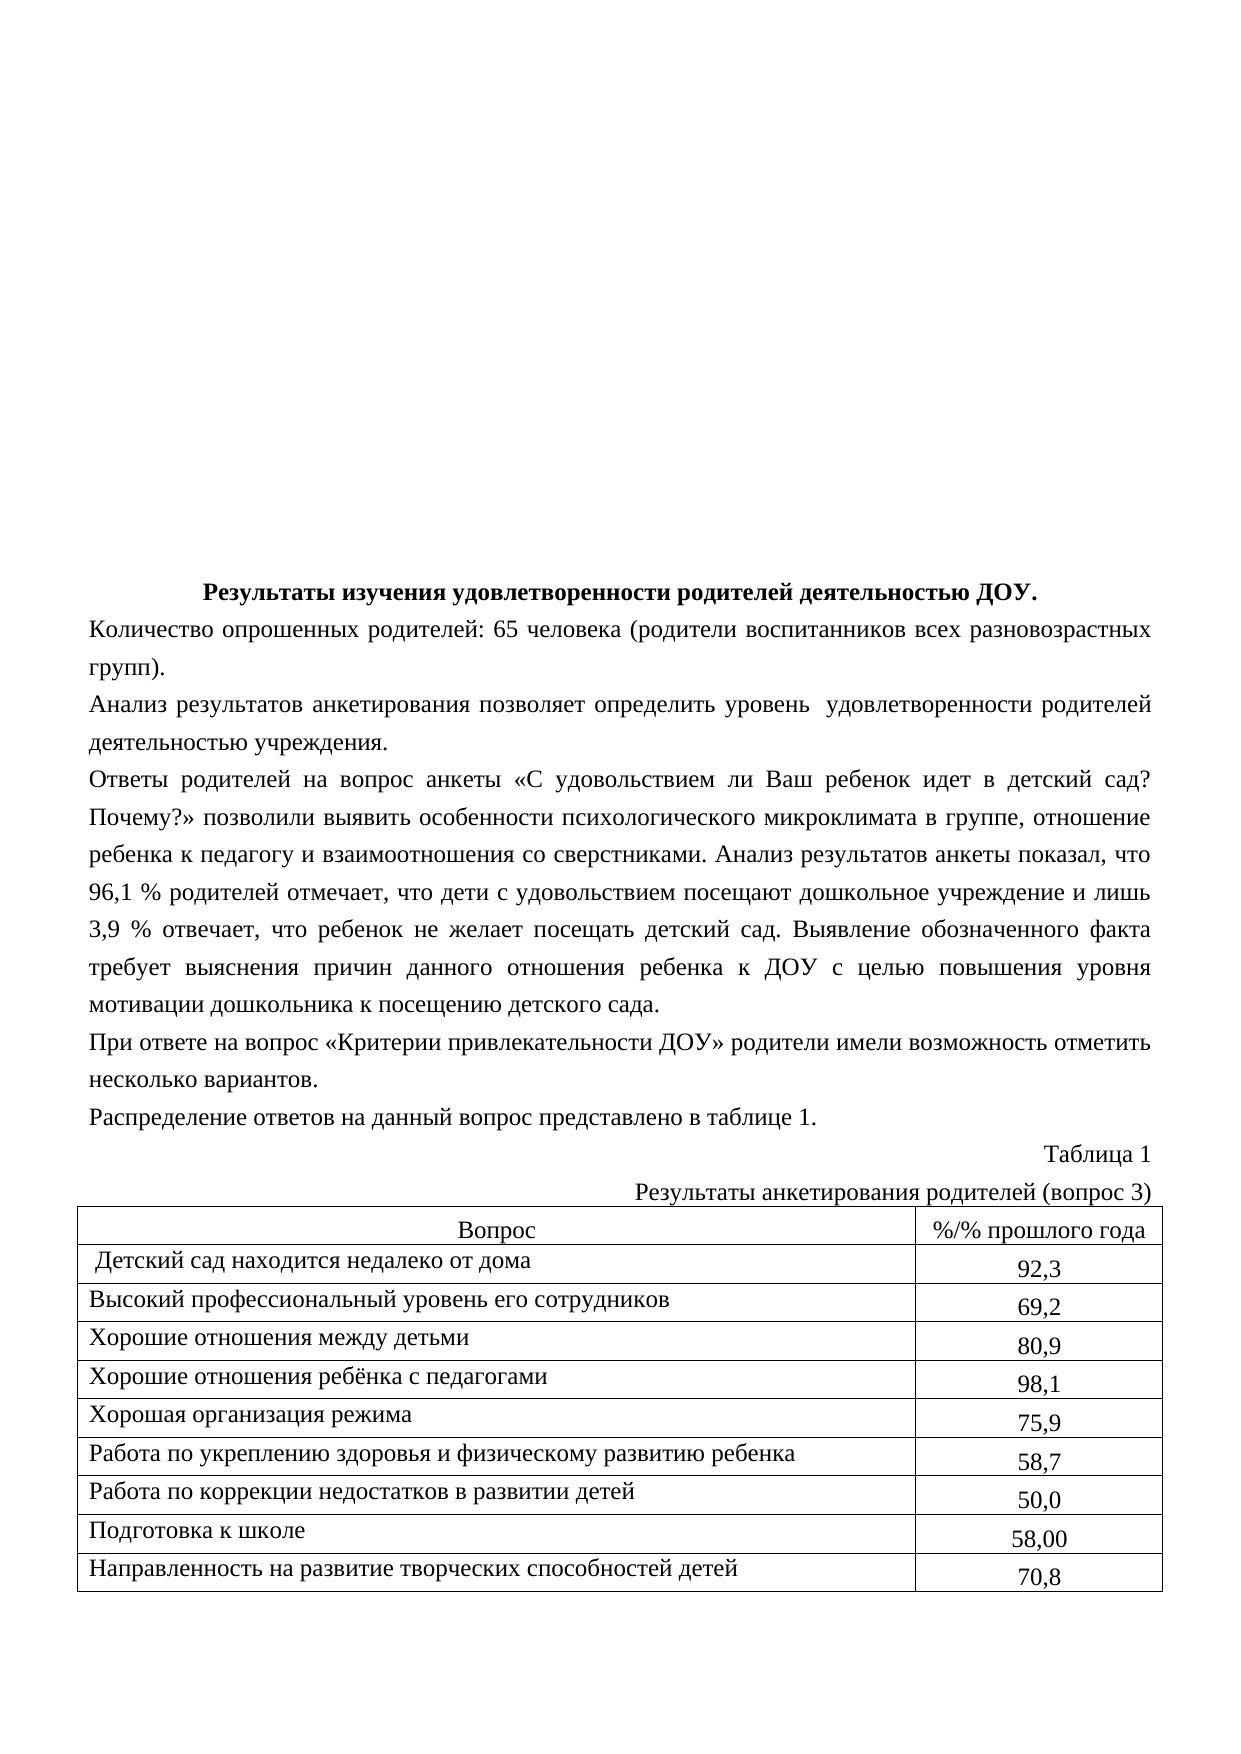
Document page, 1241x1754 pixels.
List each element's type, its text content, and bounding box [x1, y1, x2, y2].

table_cell Работа по укреплению здоровья и физическому развитию ребенка [78, 1438, 915, 1475]
table_cell 80,9 [916, 1322, 1162, 1360]
table_cell 69,2 [916, 1284, 1162, 1321]
text Таблица 1 [89, 1131, 1152, 1168]
text Ответы родителей на вопрос анкеты «С удовольствием ли Ваш ребенок идет в детский сад? Почему?» позволили выявить особенности психологического микроклимата в группе, отношение ребенка к педагогу и взаимоотношения со сверстниками. Анализ результатов анкеты показал, что 96,1 % родителей отмечает, что дети с удовольствием посещают дошкольное учреждение и лишь 3,9 % отвечает, что ребенок не желает посещать детский сад. Выявление обозначенного факта требует выяснения причин данного отношения ребенка к ДОУ с целью повышения уровня мотивации дошкольника к посещению детского сада. [89, 756, 1152, 1018]
table_cell 58,7 [916, 1438, 1162, 1475]
table_cell 75,9 [916, 1399, 1162, 1437]
table_cell Работа по коррекции недостатков в развитии детей [78, 1476, 915, 1514]
table_cell Направленность на развитие творческих способностей детей [78, 1554, 915, 1591]
text Распределение ответов на данный вопрос представлено в таблице 1. [89, 1093, 1152, 1131]
table_cell 92,3 [916, 1245, 1162, 1283]
text Результаты анкетирования родителей (вопрос 3) [89, 1168, 1152, 1206]
table_cell Хорошие отношения между детьми [78, 1322, 915, 1360]
table_header %/% прошлого года [916, 1207, 1162, 1244]
table_cell 58,00 [916, 1515, 1162, 1552]
text Количество опрошенных родителей: 65 человека (родители воспитанников всех разновозрастных групп). [89, 606, 1152, 681]
text При ответе на вопрос «Критерии привлекательности ДОУ» родители имели возможность отметить несколько вариантов. [89, 1018, 1152, 1093]
table_cell Подготовка к школе [78, 1515, 915, 1552]
table_cell Высокий профессиональный уровень его сотрудников [78, 1284, 915, 1321]
table_header Вопрос [78, 1207, 915, 1244]
table_cell 98,1 [916, 1361, 1162, 1398]
table_cell 50,0 [916, 1476, 1162, 1514]
text Анализ результатов анкетирования позволяет определить уровень удовлетворенности родителей деятельностью учреждения. [89, 681, 1152, 756]
table_cell 70,8 [916, 1554, 1162, 1591]
table_cell Хорошие отношения ребёнка с педагогами [78, 1361, 915, 1398]
table_cell Хорошая организация режима [78, 1399, 915, 1437]
text Результаты изучения удовлетворенности родителей деятельностью ДОУ. [89, 568, 1152, 606]
table_cell Детский сад находится недалеко от дома [78, 1245, 915, 1283]
